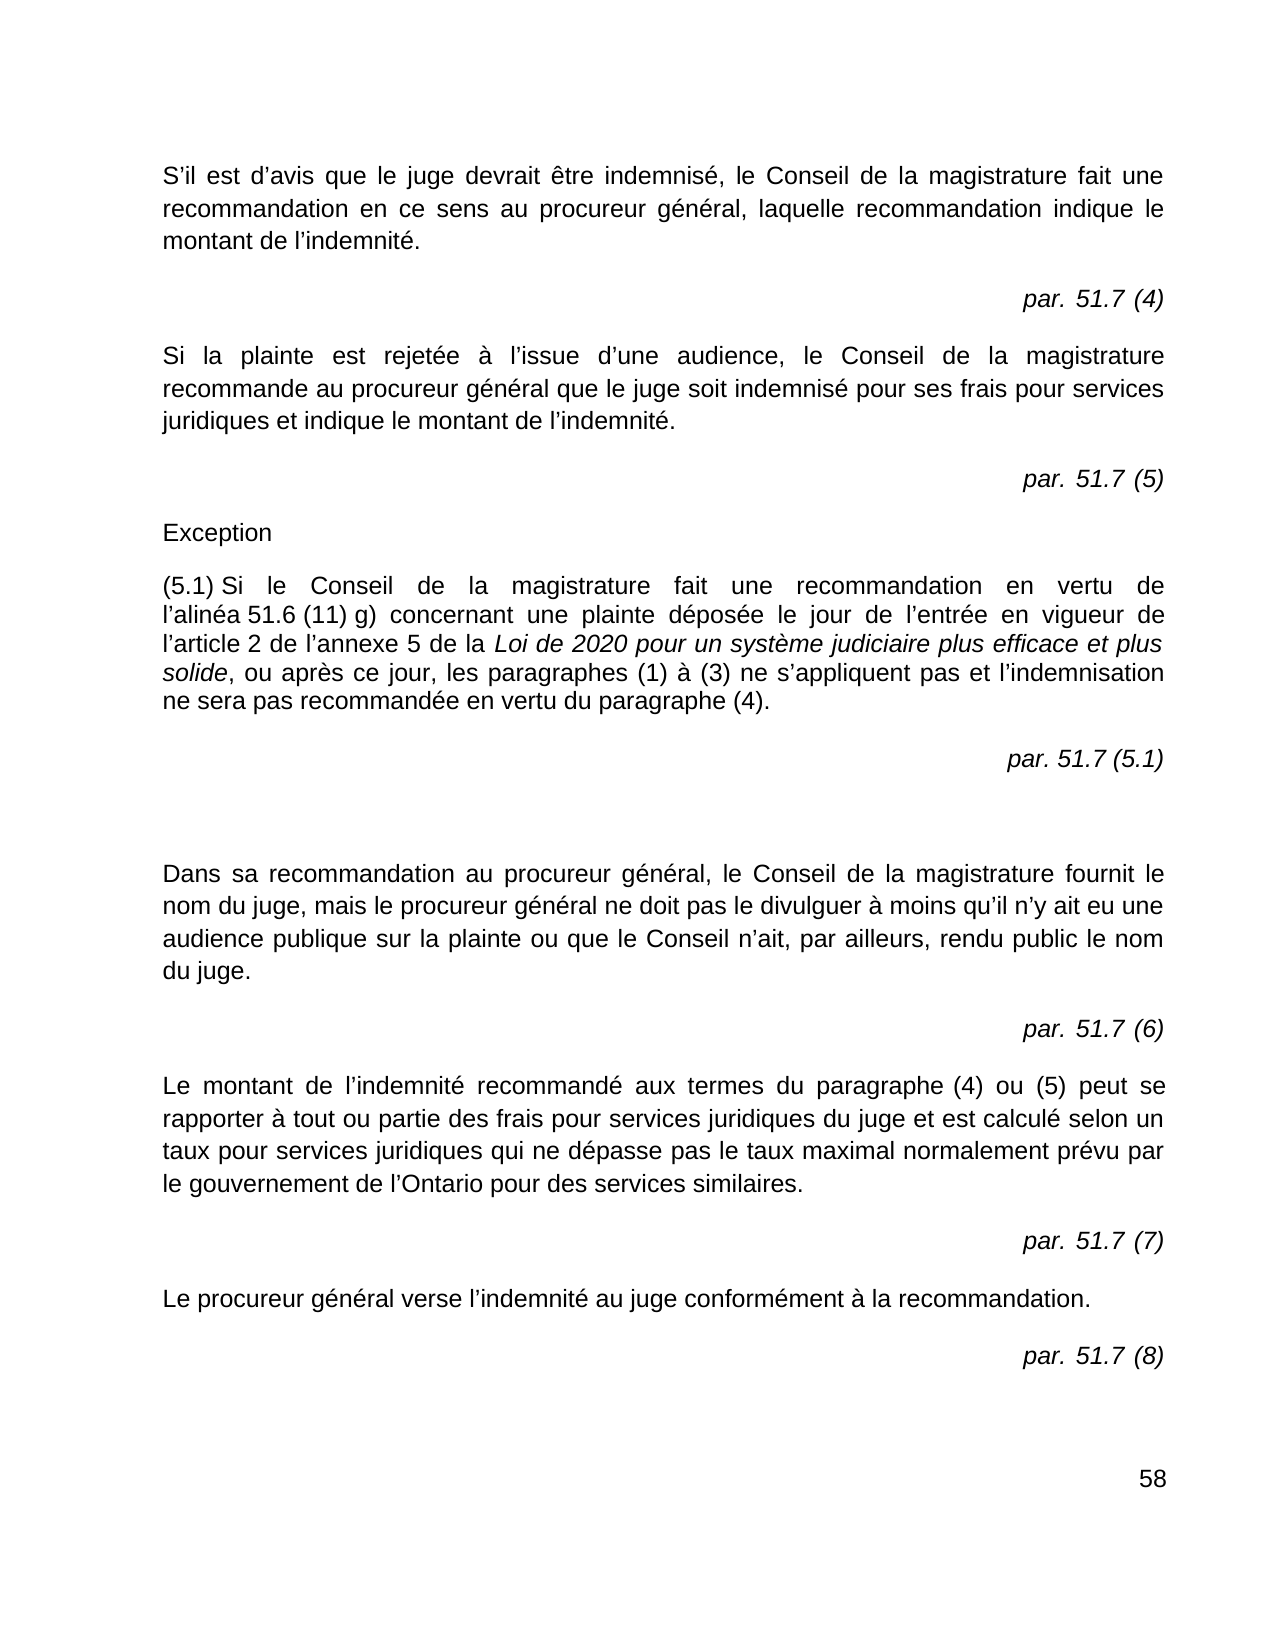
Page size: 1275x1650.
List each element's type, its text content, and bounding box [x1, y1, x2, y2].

text Dans sa recommandation au procureur général, le Conseil de la magistrature fournit le nom du juge, mais le procureur général ne doit pas le divulguer à moins qu’il n’y ait eu une audience publique sur la plainte ou que le Conseil n’ait, par ailleurs, rendu public le nom du juge. [162, 855, 1167, 985]
text Le montant de l’indemnité recommandé aux termes du paragraphe (4) ou (5) peut se rapporter à tout ou partie des frais pour services juridiques du juge et est calculé selon un taux pour services juridiques qui ne dépasse pas le taux maximal normalement prévu par le gouvernement de l’Ontario pour des services similaires. [162, 1067, 1167, 1197]
text par. 51.7 (8) [162, 1337, 1167, 1370]
text (5.1) Si le Conseil de la magistrature fait une recommandation en vertu de l’alinéa 51.6 (11) g) concernant une plainte déposée le jour de l’entrée en vigueur de l’article 2 de l’annexe 5 de la Loi de 2020 pour un système judiciaire plus efficace et plus solide, ou après ce jour, les paragraphes (1) à (3) ne s’appliquent pas et l’indemnisation ne sera pas recommandée en vertu du paragraphe (4). [162, 571, 1167, 715]
text S’il est d’avis que le juge devrait être indemnisé, le Conseil de la magistrature fait une recommandation en ce sens au procureur général, laquelle recommandation indique le montant de l’indemnité. [162, 157, 1167, 255]
text par. 51.7 (5.1) [162, 740, 1167, 772]
text par. 51.7 (6) [162, 1010, 1167, 1042]
text par. 51.7 (5) [162, 460, 1167, 492]
text par. 51.7 (7) [162, 1222, 1167, 1255]
text Exception [162, 517, 1167, 546]
text Si la plainte est rejetée à l’issue d’une audience, le Conseil de la magistrature recommande au procureur général que le juge soit indemnisé pour ses frais pour services juridiques et indique le montant de l’indemnité. [162, 337, 1167, 435]
text Le procureur général verse l’indemnité au juge conformément à la recommandation. [162, 1280, 1167, 1312]
text par. 51.7 (4) [162, 280, 1167, 312]
